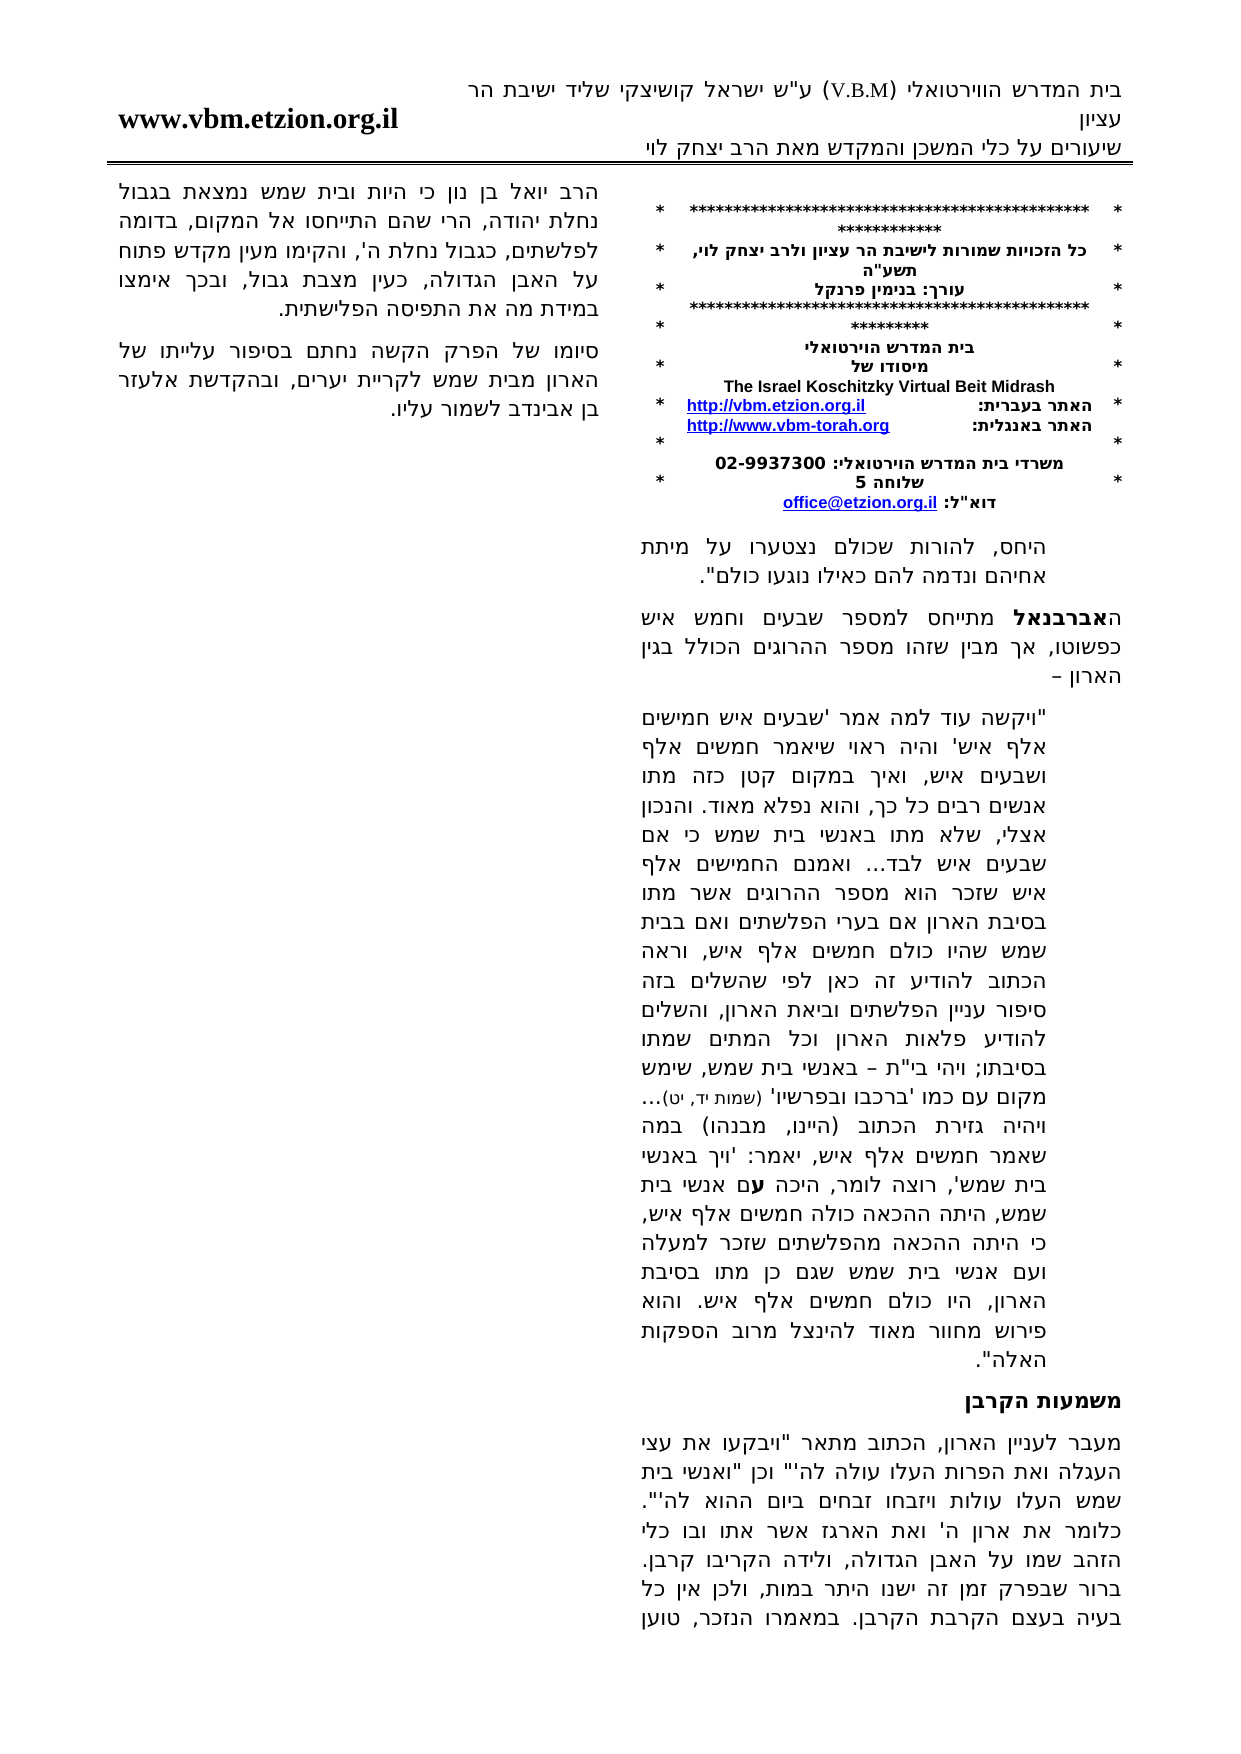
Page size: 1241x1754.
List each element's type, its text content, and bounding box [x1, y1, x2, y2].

table_cell * * * * * * * [646, 241, 676, 531]
table_header * [646, 203, 676, 241]
table_header * [1104, 203, 1133, 241]
text "ויקשה עוד למה אמר 'שבעים איש חמישים אלף איש' והיה ראוי שיאמר חמשים אלף ושבעים איש, ואיך במקום קטן כזה מתו אנשים רבים כל כך, והוא נפלא מאוד. והנכון אצלי, שלא מתו באנשי בית שמש כי אם שבעים איש לבד... ואמנם החמישים אלף איש שזכר הוא מספר ההרוגים אשר מתו בסיבת הארון אם בערי הפלשתים ואם בבית שמש שהיו כולם חמשים אלף איש, וראה הכתוב להודיע זה כאן לפי שהשלים בזה סיפור עניין הפלשתים וביאת הארון, והשלים להודיע פלאות הארון וכל המתים שמתו בסיבתו; ויהי בי"ת – באנשי בית שמש, שימש מקום עם כמו 'ברכבו ובפרשיו' (שמות יד, יט)... ויהיה גזירת הכתוב (היינו, מבנהו) במה שאמר חמשים אלף איש, יאמר: 'ויך באנשי בית שמש', רוצה לומר, היכה עם אנשי בית שמש, היתה ההכאה כולה חמשים אלף איש, כי היתה ההכאה מהפלשתים שזכר למעלה ועם אנשי בית שמש שגם כן מתו בסיבת הארון, היו כולם חמשים אלף איש. והוא פירוש מחוור מאוד להינצל מרוב הספקות האלה". [641, 702, 1047, 1373]
text משמעות הקרבן [641, 1386, 1122, 1415]
table_cell * * * * * * * [1104, 241, 1133, 531]
table_cell כל הזכויות שמורות לישיבת הר עציון ולרב יצחק לוי, תשע"ה עורך: בנימין פרנקל ******************************************************* בית המדרש הוירטואלי מיסודו של The Israel Koschitzky Virtual Beit Midrash האתר בעברית: http://vbm.etzion.org.il האתר באנגלית: http://www.vbm-torah.org משרדי בית המדרש הוירטואלי: 02-9937300 שלוחה 5 דוא"ל: office@etzion.org.il [676, 241, 1104, 531]
text האברבנאל מתייחס למספר שבעים וחמש איש כפשוטו, אך מבין שזהו מספר ההרוגים הכולל בגין הארון – [641, 602, 1122, 690]
text סיומו של הפרק הקשה נחתם בסיפור עלייתו של הארון מבית שמש לקריית יערים, ובהקדשת אלעזר בן אבינדב לשמור עליו. [118, 335, 599, 422]
text מעבר לעניין הארון, הכתוב מתאר "ויבקעו את עצי העגלה ואת הפרות העלו עולה לה'" וכן "ואנשי בית שמש העלו עולות ויזבחו זבחים ביום ההוא לה'". כלומר את ארון ה' ואת הארגז אשר אתו ובו כלי הזהב שמו על האבן הגדולה, ולידה הקריבו קרבן. ברור שבפרק זמן זה ישנו היתר במות, ולכן אין כל בעיה בעצם הקרבת הקרבן. במאמרו הנזכר, טוען הרב יואל בן נון כי היות ובית שמש נמצאת בגבול נחלת יהודה, הרי שהם התייחסו אל המקום, בדומה לפלשתים, כגבול נחלת ה', והקימו מעין מקדש פתוח על האבן הגדולה, כעין מצבת גבול, ובכך אימצו במידת מה את התפיסה הפלישתית. [118, 176, 599, 322]
text מעבר לעניין הארון, הכתוב מתאר "ויבקעו את עצי העגלה ואת הפרות העלו עולה לה'" וכן "ואנשי בית שמש העלו עולות ויזבחו זבחים ביום ההוא לה'". כלומר את ארון ה' ואת הארגז אשר אתו ובו כלי הזהב שמו על האבן הגדולה, ולידה הקריבו קרבן. ברור שבפרק זמן זה ישנו היתר במות, ולכן אין כל בעיה בעצם הקרבת הקרבן. במאמרו הנזכר, טוען הרב יואל בן נון כי היות ובית שמש נמצאת בגבול נחלת יהודה, הרי שהם התייחסו אל המקום, בדומה לפלשתים, כגבול נחלת ה', והקימו מעין מקדש פתוח על האבן הגדולה, כעין מצבת גבול, ובכך אימצו במידת מה את התפיסה הפלישתית. [641, 1427, 1122, 1631]
table_header ********************************************************** [676, 203, 1104, 241]
